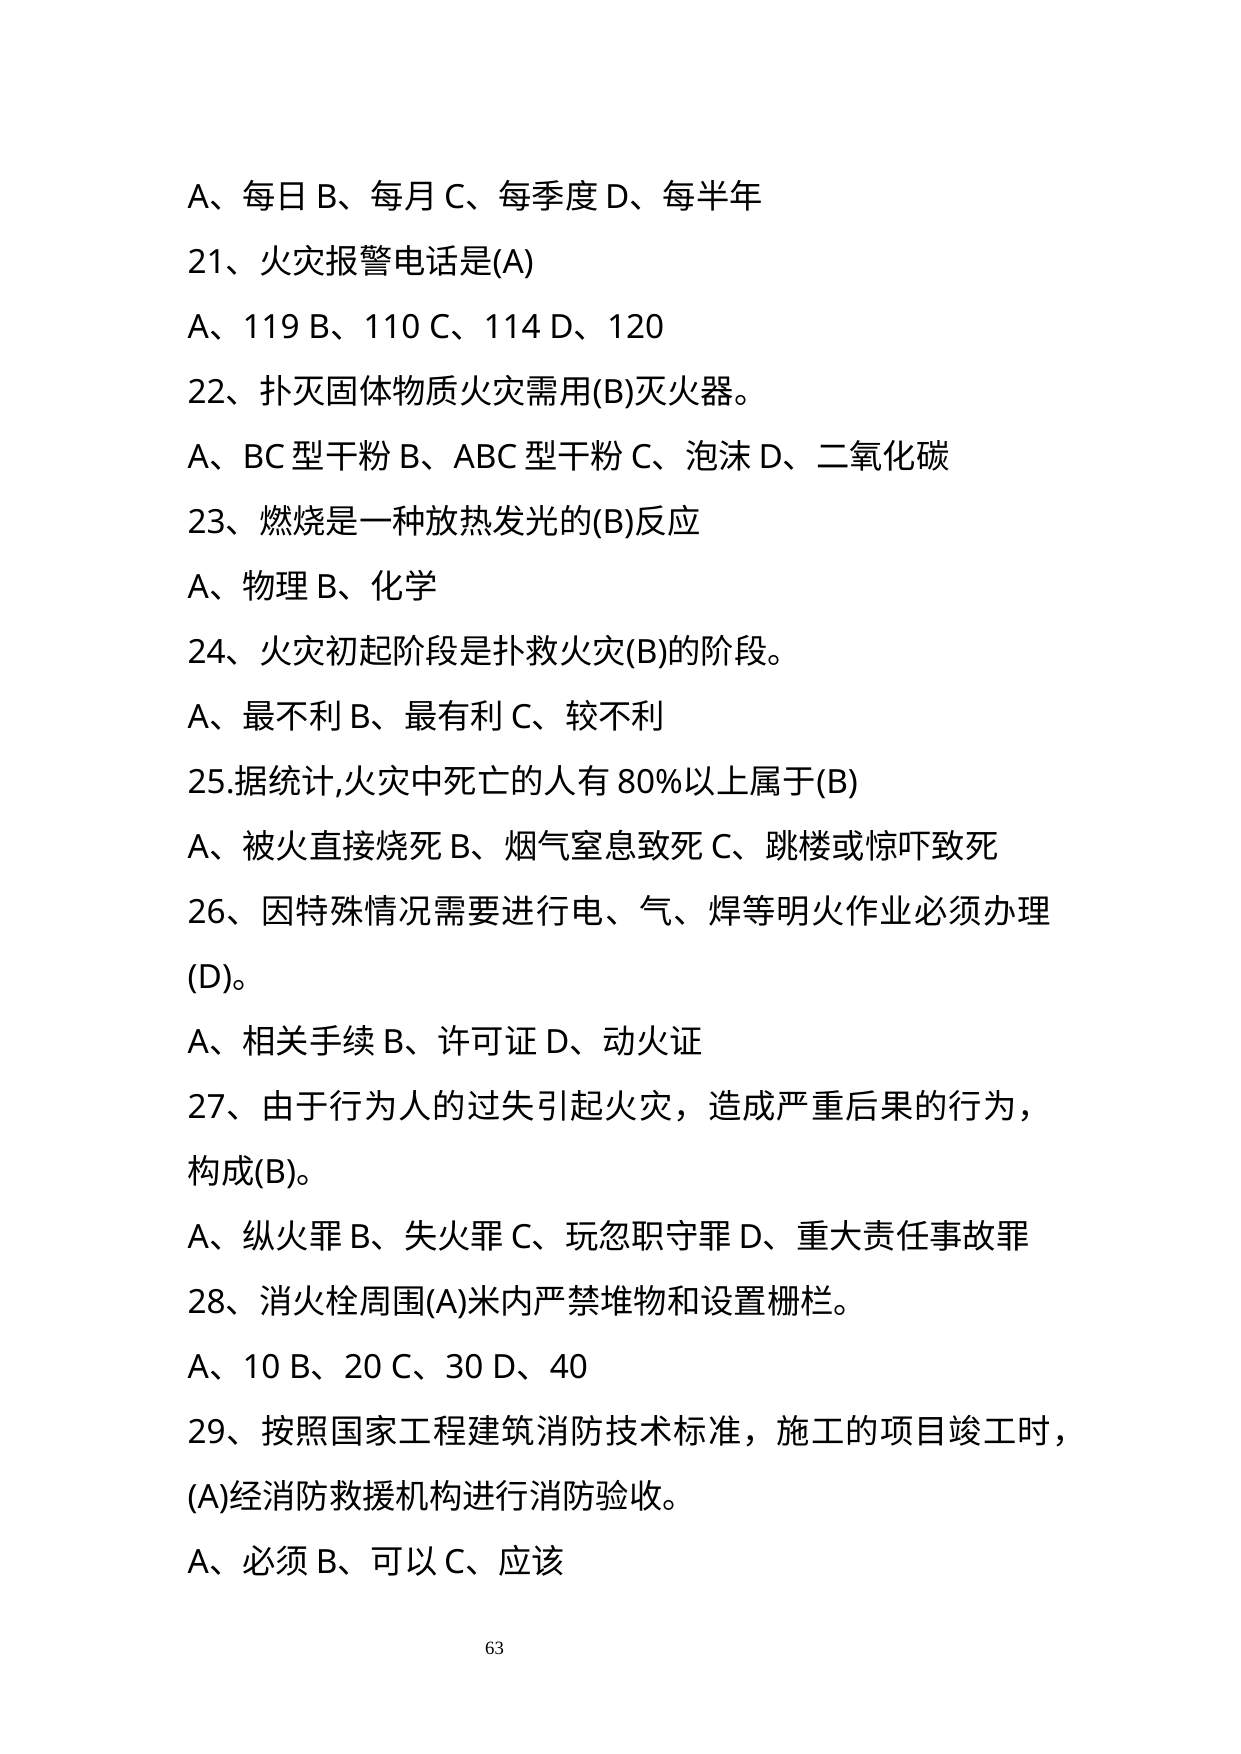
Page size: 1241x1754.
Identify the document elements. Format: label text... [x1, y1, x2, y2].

text A、必须B、可以C、应该 [187, 1527, 1053, 1592]
text A、被火直接烧死B、烟气窒息致死C、跳楼或惊吓致死 [187, 812, 1053, 877]
text A、纵火罪B、失火罪C、玩忽职守罪D、重大责任事故罪 [187, 1202, 1053, 1267]
text 22、扑灭固体物质火灾需用(B)灭火器。 [187, 357, 1053, 422]
text A、10 B、20 C、30 D、40 [187, 1332, 1053, 1397]
text 21、火灾报警电话是(A) [187, 227, 1053, 292]
text A、最不利B、最有利C、较不利 [187, 682, 1053, 747]
text A、119 B、110 C、114 D、120 [187, 292, 1053, 357]
text 26、因特殊情况需要进行电、气、焊等明火作业必须办理(D)。 [187, 877, 1053, 1007]
text A、每日B、每月C、每季度D、每半年 [187, 162, 1053, 227]
text 28、消火栓周围(A)米内严禁堆物和设置栅栏。 [187, 1267, 1053, 1332]
text 23、燃烧是一种放热发光的(B)反应 [187, 487, 1053, 552]
text A、BC型干粉B、ABC型干粉C、泡沫D、二氧化碳 [187, 422, 1053, 487]
text A、相关手续B、许可证 D、动火证 [187, 1007, 1053, 1072]
text A、物理B、化学 [187, 552, 1053, 617]
text 24、火灾初起阶段是扑救火灾(B)的阶段。 [187, 617, 1053, 682]
text 27、由于行为人的过失引起火灾，造成严重后果的行为，构成(B)。 [187, 1072, 1053, 1202]
text 29、按照国家工程建筑消防技术标准，施工的项目竣工时，(A)经消防救援机构进行消防验收。 [187, 1397, 1053, 1527]
text 25.据统计,火灾中死亡的人有80%以上属于(B) [187, 747, 1053, 812]
